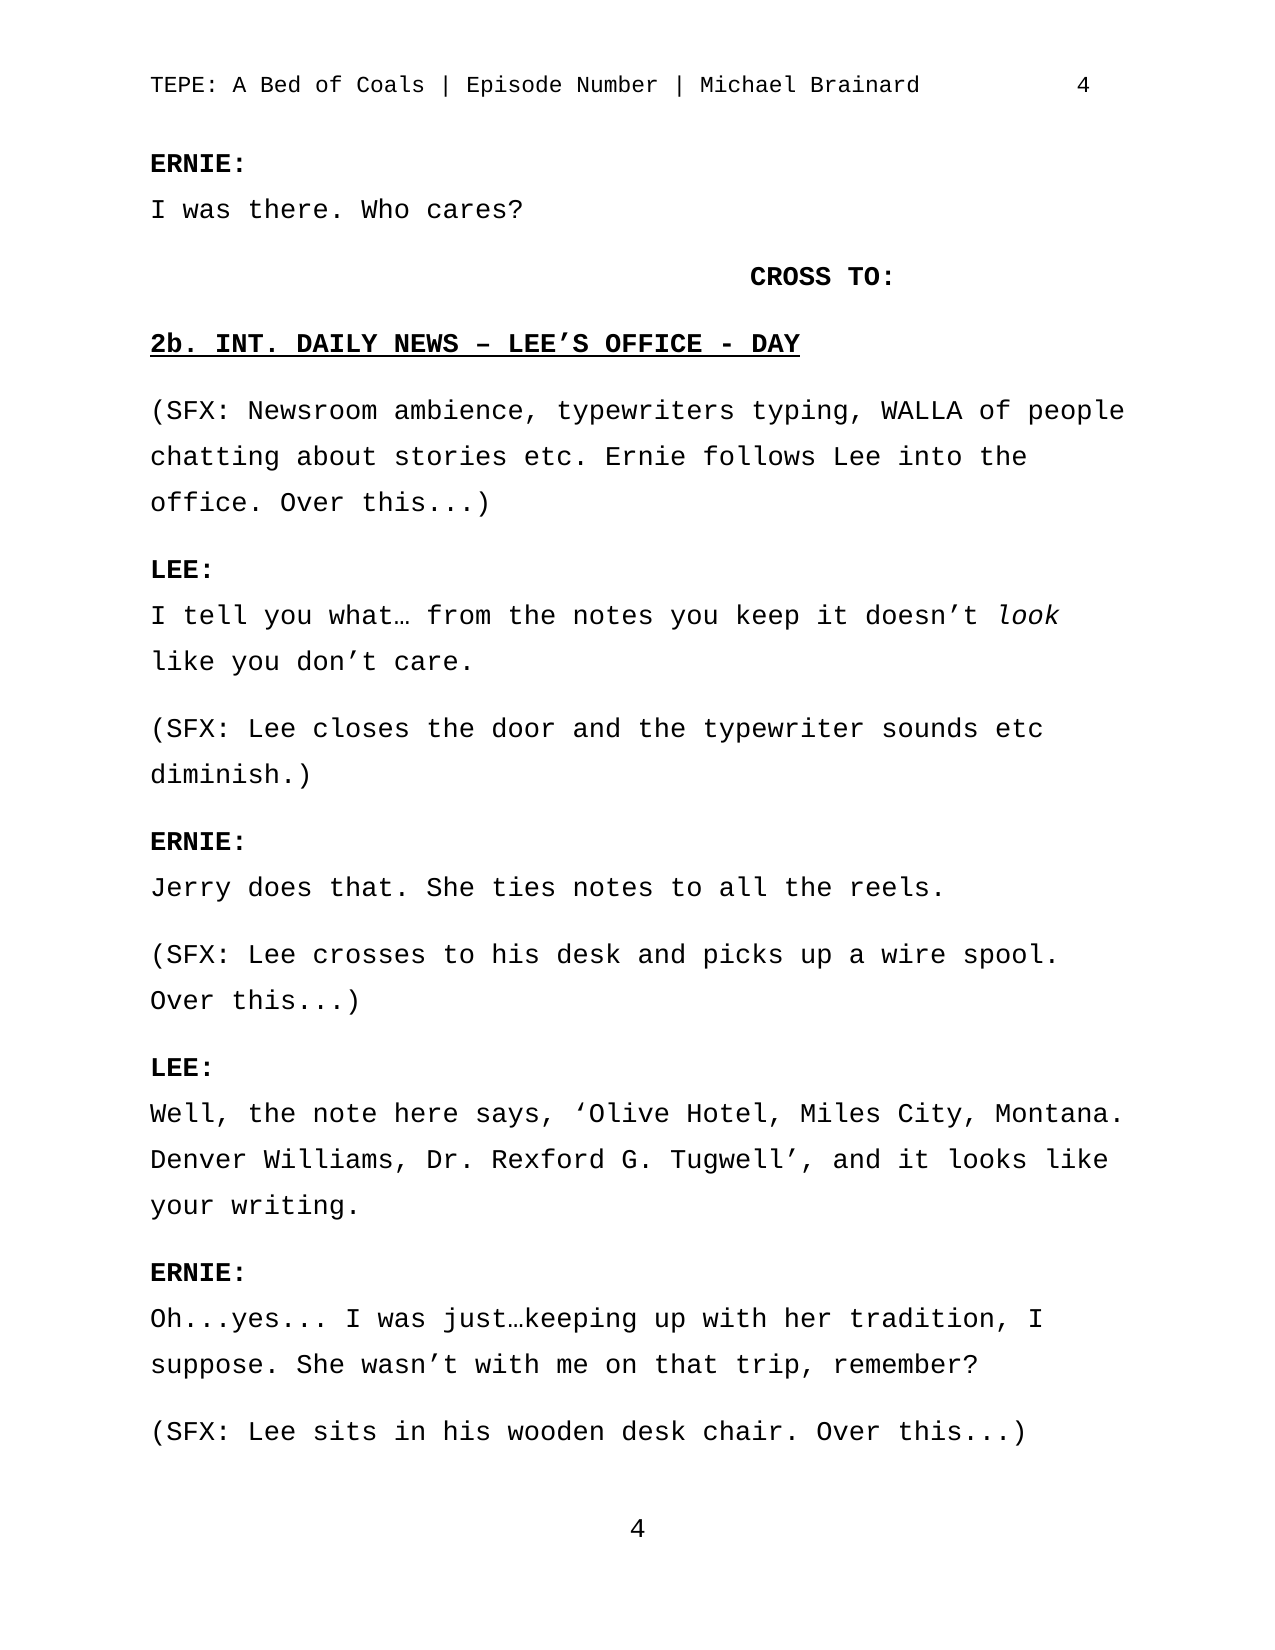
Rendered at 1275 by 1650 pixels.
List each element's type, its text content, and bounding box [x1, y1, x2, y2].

text b. INT. DAILY NEWS – LEE’S OFFICE - DAY [150, 330, 1125, 361]
text (SFX: Newsroom ambience, typewriters typing, WALLA of people chatting about stories etc. Ernie follows Lee into the office. Over this...) [150, 397, 1125, 519]
text ERNIE: Oh...yes... I was just…keeping up with her tradition, I suppose. She wasn’t with me on that trip, remember? [150, 1258, 1125, 1381]
text CROSS TO: [150, 263, 1125, 294]
text (SFX: Lee crosses to his desk and picks up a wire spool. Over this...) [150, 940, 1125, 1017]
text ERNIE: I was there. Who cares? [150, 150, 1125, 227]
text (SFX: Lee sits in his wooden desk chair. Over this...) [150, 1417, 1125, 1448]
text LEE: Well, the note here says, ‘Olive Hotel, Miles City, Montana. Denver Williams, Dr. Rexford G. Tugwell’, and it looks like your writing. [150, 1053, 1125, 1222]
text ERNIE: Jerry does that. She ties notes to all the reels. [150, 827, 1125, 904]
text LEE: I tell you what… from the notes you keep it doesn’t look like you don’t care. [150, 556, 1125, 678]
text (SFX: Lee closes the door and the typewriter sounds etc diminish.) [150, 714, 1125, 791]
